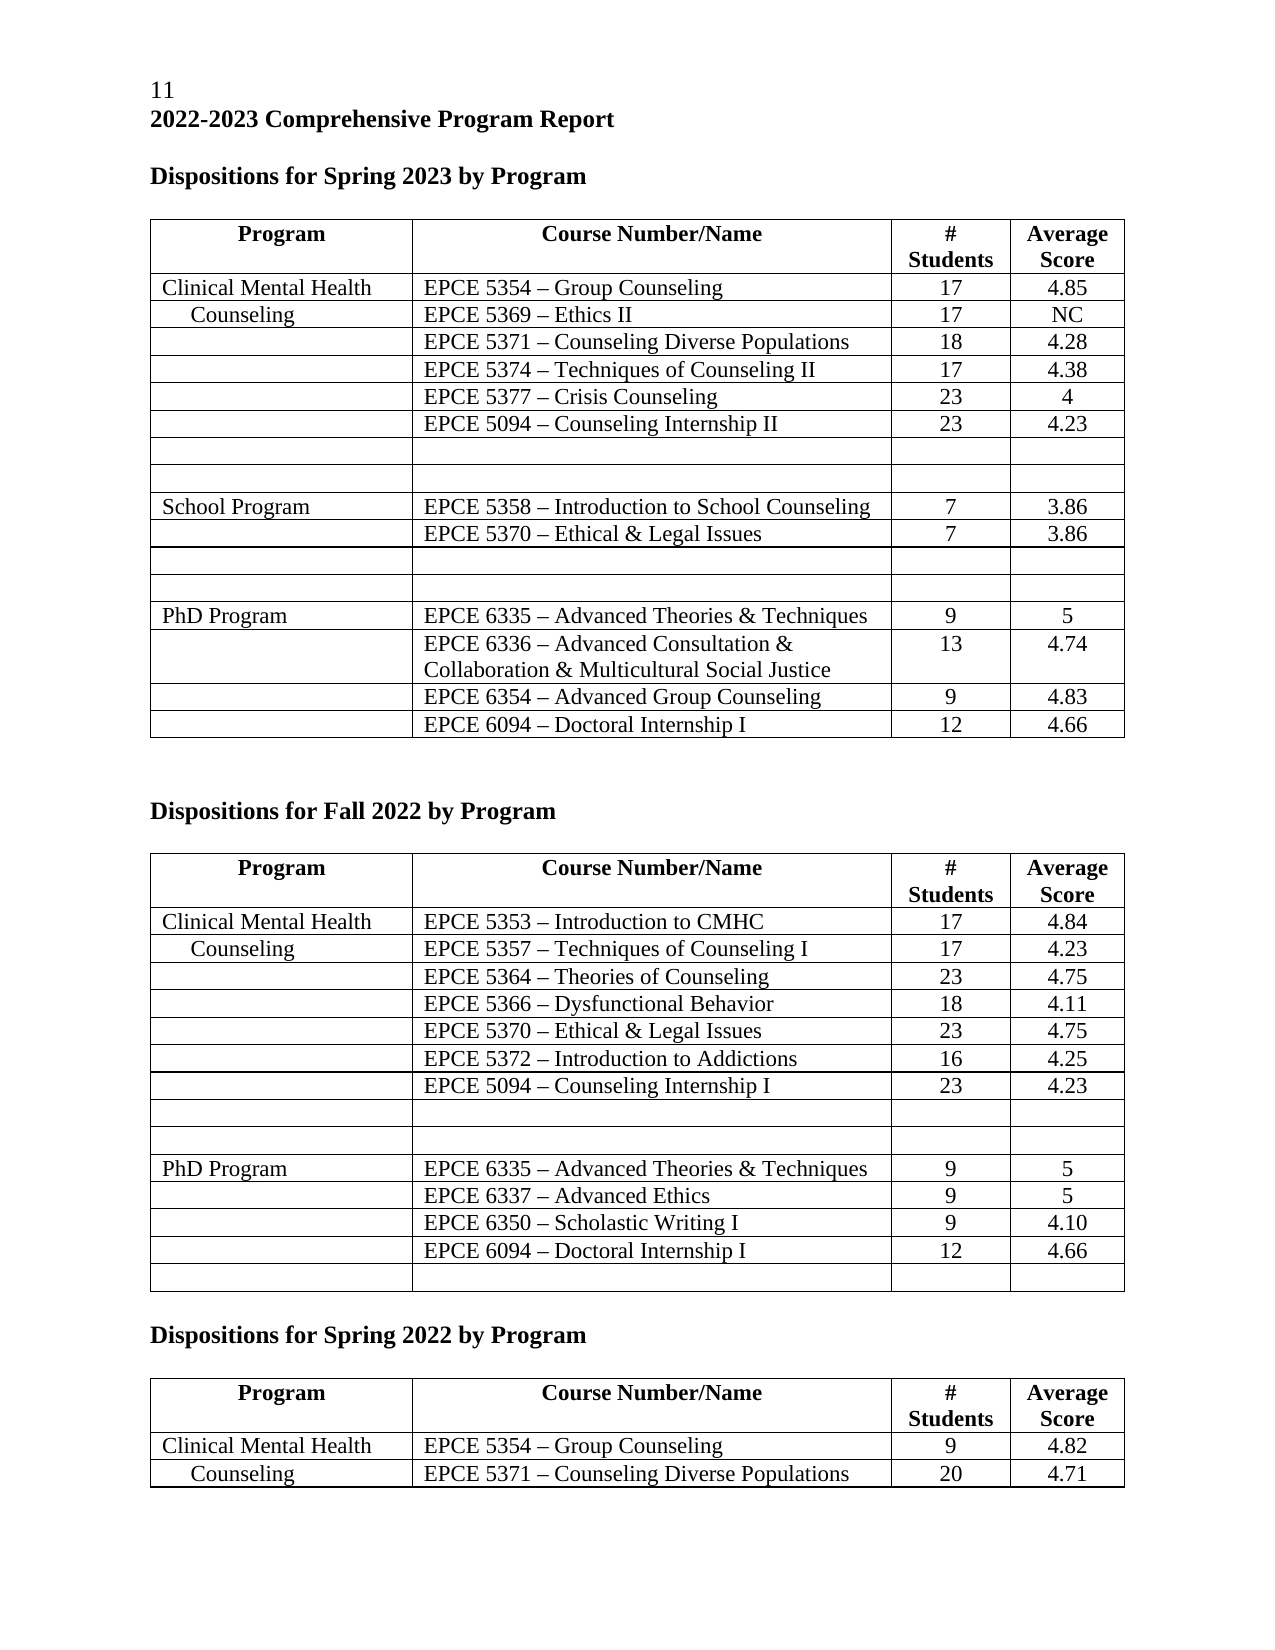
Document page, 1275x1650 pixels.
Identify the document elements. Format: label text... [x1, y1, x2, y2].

table_cell [151, 575, 412, 601]
table_cell [413, 575, 891, 601]
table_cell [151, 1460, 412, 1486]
table_cell EPCE 5371 – Counseling Diverse Populations [413, 328, 891, 355]
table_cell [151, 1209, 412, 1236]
table_cell 4.28 [1011, 328, 1124, 355]
table_cell [151, 520, 412, 546]
table_cell [1011, 438, 1124, 464]
table_cell EPCE 5374 – Techniques of Counseling II [413, 356, 891, 382]
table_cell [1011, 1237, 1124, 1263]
table_cell 4.74 [1011, 630, 1124, 682]
table_cell Clinical Mental Health [151, 908, 412, 934]
table_cell 4.23 [1011, 935, 1124, 962]
table_cell EPCE 5370 – Ethical & Legal Issues [413, 1018, 891, 1044]
table_cell EPCE 6335 – Advanced Theories & Techniques [413, 602, 891, 629]
table_cell 23 [892, 411, 1010, 437]
table_cell [151, 465, 412, 492]
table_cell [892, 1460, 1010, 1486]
table_cell EPCE 5370 – Ethical & Legal Issues [413, 520, 891, 546]
table_cell [413, 548, 891, 574]
table_header Course Number/Name [413, 220, 891, 272]
table_cell 4.84 [1011, 908, 1124, 934]
table_cell [892, 1127, 1010, 1153]
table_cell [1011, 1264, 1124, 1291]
table_cell 4.75 [1011, 963, 1124, 989]
table_cell 4.83 [1011, 684, 1124, 710]
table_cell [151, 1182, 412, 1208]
text Dispositions for Fall 2022 by Program [150, 796, 1125, 824]
table_cell Counseling [151, 935, 412, 962]
table_cell [151, 630, 412, 682]
table_cell [892, 438, 1010, 464]
table_cell 23 [892, 963, 1010, 989]
table_cell 7 [892, 520, 1010, 546]
table_header # Students [892, 854, 1010, 907]
table_cell 18 [892, 328, 1010, 355]
table_cell [151, 711, 412, 737]
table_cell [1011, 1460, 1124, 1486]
table_cell 4.85 [1011, 274, 1124, 300]
table_cell EPCE 6335 – Advanced Theories & Techniques [413, 1155, 891, 1181]
table_cell Clinical Mental Health [151, 274, 412, 300]
table_cell 4 [1011, 383, 1124, 409]
table_cell 13 [892, 630, 1010, 682]
table_cell 12 [892, 711, 1010, 737]
table_cell [151, 438, 412, 464]
table_cell 9 [892, 602, 1010, 629]
table_cell EPCE 5366 – Dysfunctional Behavior [413, 990, 891, 1017]
table_cell 3.86 [1011, 520, 1124, 546]
table_cell EPCE 5357 – Techniques of Counseling I [413, 935, 891, 962]
table_cell EPCE 5094 – Counseling Internship I [413, 1073, 891, 1099]
table_cell Counseling [151, 301, 412, 327]
table_cell 5 [1011, 602, 1124, 629]
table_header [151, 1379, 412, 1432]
table_cell 17 [892, 274, 1010, 300]
table_cell [151, 411, 412, 437]
table_cell [1011, 465, 1124, 492]
table_cell 17 [892, 301, 1010, 327]
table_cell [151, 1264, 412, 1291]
table_cell [413, 1127, 891, 1153]
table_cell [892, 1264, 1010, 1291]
table_cell [151, 1045, 412, 1071]
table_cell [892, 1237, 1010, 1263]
table_cell 16 [892, 1045, 1010, 1071]
table_cell NC [1011, 301, 1124, 327]
table_cell [151, 684, 412, 710]
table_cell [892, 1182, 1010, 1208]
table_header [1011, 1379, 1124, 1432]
table_cell 23 [892, 1018, 1010, 1044]
table_cell [1011, 1127, 1124, 1153]
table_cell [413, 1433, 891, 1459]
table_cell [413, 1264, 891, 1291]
table_cell [1011, 1100, 1124, 1126]
table_cell [892, 1100, 1010, 1126]
table_cell School Program [151, 493, 412, 519]
table_cell EPCE 5377 – Crisis Counseling [413, 383, 891, 409]
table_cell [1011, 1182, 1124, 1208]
table_cell 9 [892, 684, 1010, 710]
table_cell 17 [892, 908, 1010, 934]
table_cell 17 [892, 935, 1010, 962]
table_header Program [151, 220, 412, 272]
table_cell [151, 1100, 412, 1126]
table_cell [151, 990, 412, 1017]
table_cell [413, 465, 891, 492]
table_cell 4.11 [1011, 990, 1124, 1017]
table_cell EPCE 5364 – Theories of Counseling [413, 963, 891, 989]
table_header Average Score [1011, 854, 1124, 907]
table_cell [151, 356, 412, 382]
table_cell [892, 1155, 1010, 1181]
table_cell [1011, 548, 1124, 574]
table_cell [1011, 575, 1124, 601]
table_cell [151, 1018, 412, 1044]
table_cell 3.86 [1011, 493, 1124, 519]
table_cell EPCE 5358 – Introduction to School Counseling [413, 493, 891, 519]
table_cell 23 [892, 1073, 1010, 1099]
table_cell [151, 383, 412, 409]
table_cell [151, 963, 412, 989]
table_cell PhD Program [151, 1155, 412, 1181]
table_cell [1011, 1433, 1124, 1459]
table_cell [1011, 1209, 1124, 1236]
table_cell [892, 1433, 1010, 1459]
table_cell [892, 548, 1010, 574]
table_cell [151, 328, 412, 355]
table_cell EPCE 5094 – Counseling Internship II [413, 411, 891, 437]
table_cell [413, 1100, 891, 1126]
table_cell [151, 548, 412, 574]
table_cell 17 [892, 356, 1010, 382]
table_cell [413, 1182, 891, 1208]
table_cell 7 [892, 493, 1010, 519]
table_cell [151, 1073, 412, 1099]
table_cell 4.23 [1011, 1073, 1124, 1099]
table_cell [892, 465, 1010, 492]
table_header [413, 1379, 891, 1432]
table_cell 23 [892, 383, 1010, 409]
table_cell EPCE 6336 – Advanced Consultation & Collaboration & Multicultural Social Justice [413, 630, 891, 682]
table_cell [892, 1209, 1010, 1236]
table_cell PhD Program [151, 602, 412, 629]
text Dispositions for Spring 2023 by Program [150, 161, 1125, 190]
table_cell EPCE 6094 – Doctoral Internship I [413, 711, 891, 737]
table_cell [151, 1127, 412, 1153]
table_header Program [151, 854, 412, 907]
table_header # Students [892, 220, 1010, 272]
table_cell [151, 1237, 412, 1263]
table_cell EPCE 5369 – Ethics II [413, 301, 891, 327]
text Dispositions for Spring 2022 by Program [150, 1320, 1125, 1349]
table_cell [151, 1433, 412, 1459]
table_cell EPCE 6354 – Advanced Group Counseling [413, 684, 891, 710]
table_cell [413, 438, 891, 464]
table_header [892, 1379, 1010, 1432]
table_cell 4.75 [1011, 1018, 1124, 1044]
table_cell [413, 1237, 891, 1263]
table_header Course Number/Name [413, 854, 891, 907]
table_header Average Score [1011, 220, 1124, 272]
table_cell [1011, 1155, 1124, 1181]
table_cell 18 [892, 990, 1010, 1017]
table_cell EPCE 5372 – Introduction to Addictions [413, 1045, 891, 1071]
table_cell EPCE 5353 – Introduction to CMHC [413, 908, 891, 934]
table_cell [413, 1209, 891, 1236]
table_cell 4.66 [1011, 711, 1124, 737]
table_cell [892, 575, 1010, 601]
table_cell 4.23 [1011, 411, 1124, 437]
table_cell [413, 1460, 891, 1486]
table_cell 4.25 [1011, 1045, 1124, 1071]
table_cell EPCE 5354 – Group Counseling [413, 274, 891, 300]
table_cell 4.38 [1011, 356, 1124, 382]
